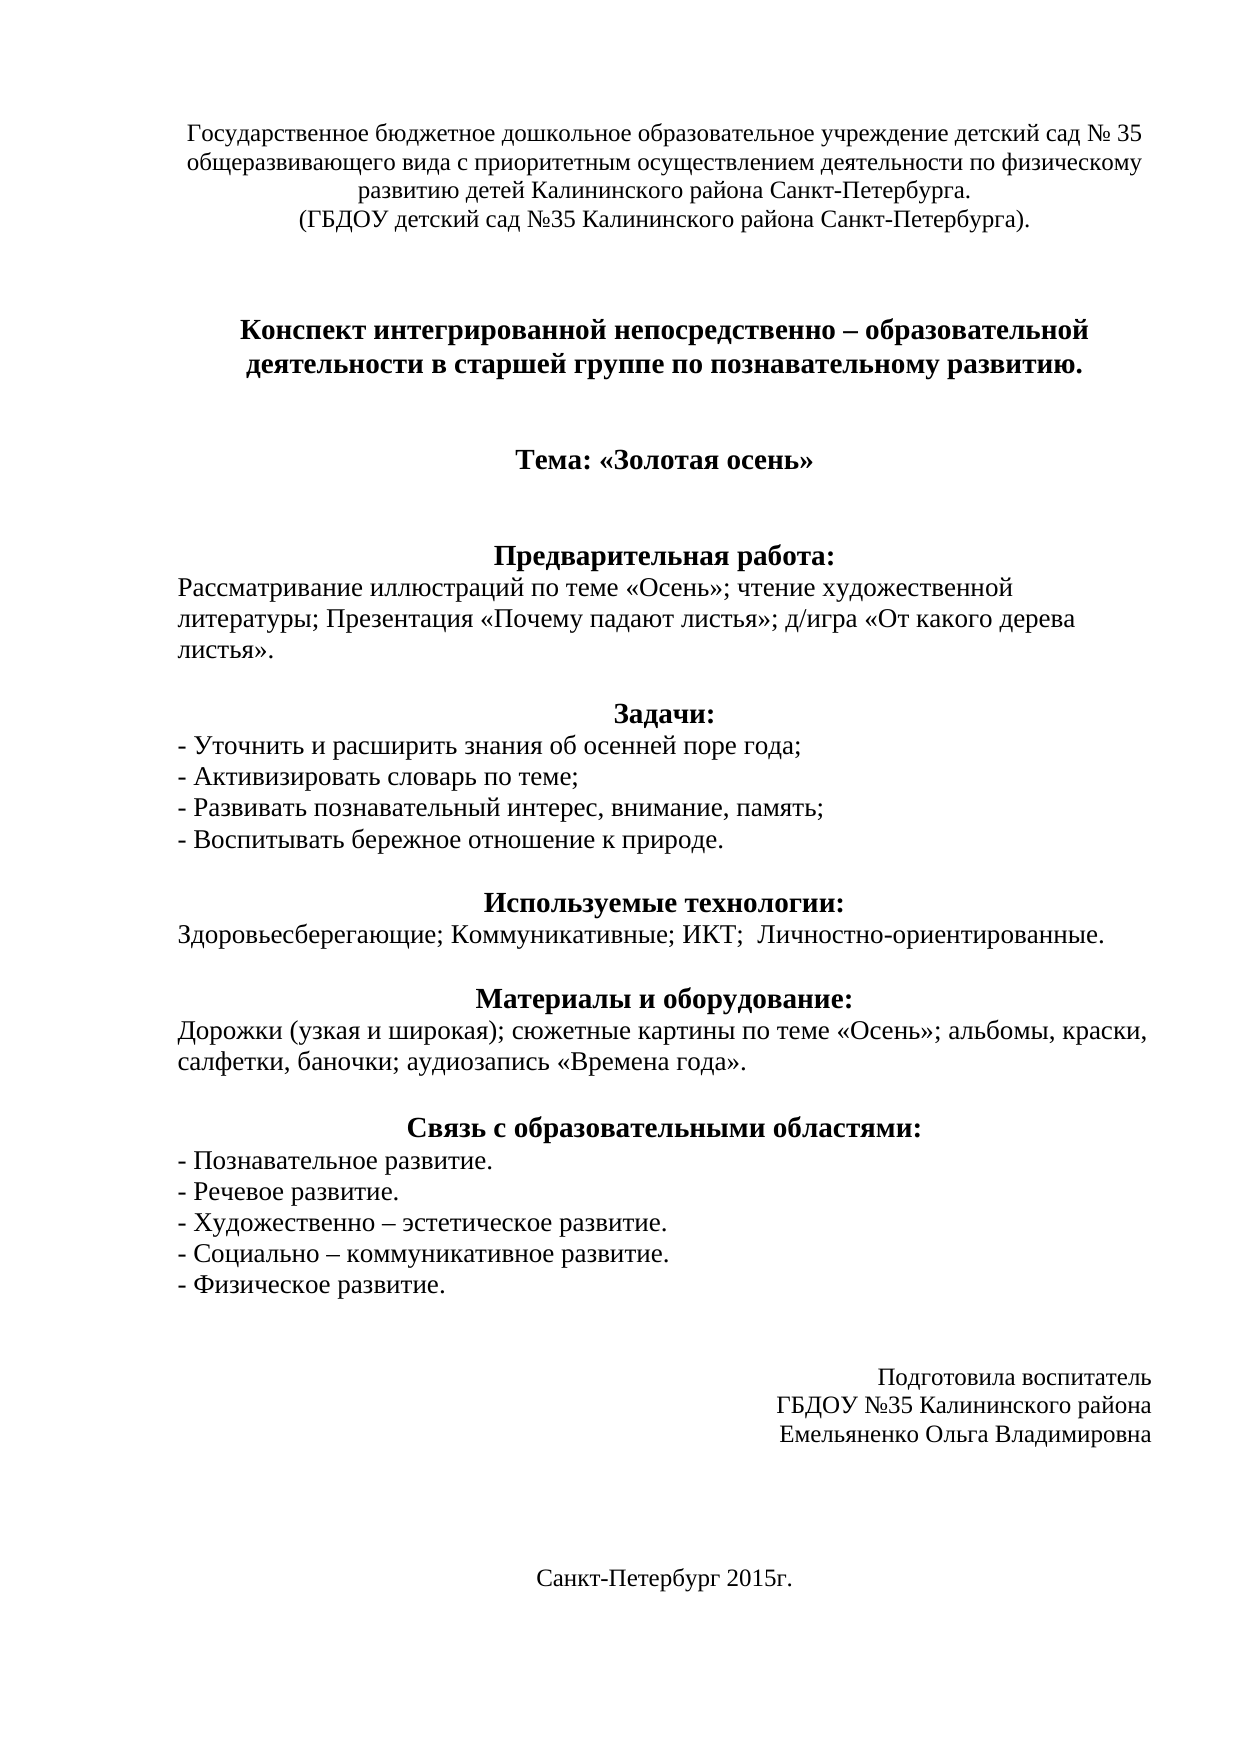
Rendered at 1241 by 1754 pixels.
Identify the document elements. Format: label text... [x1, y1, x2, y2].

text Государственное бюджетное дошкольное образовательное учреждение детский сад № 35 общеразвивающего вида с приоритетным осуществлением деятельности по физическому развитию детей Калининского района Санкт-Петербурга. [177, 118, 1152, 204]
text (ГБДОУ детский сад №35 Калининского района Санкт-Петербурга). [177, 204, 1152, 233]
text ГБДОУ №35 Калининского района [177, 1391, 1152, 1419]
text - Воспитывать бережное отношение к природе. [177, 823, 1152, 854]
text - Художественно – эстетическое развитие. [177, 1206, 1152, 1237]
text Связь с образовательными областями: [177, 1110, 1152, 1144]
text - Активизировать словарь по теме; [177, 760, 1152, 792]
text Подготовила воспитатель [177, 1362, 1152, 1391]
text Задачи: [177, 696, 1152, 729]
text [177, 1563, 1152, 1592]
text Тема: «Золотая осень» [177, 442, 1152, 475]
text Материалы и оборудование: [177, 981, 1152, 1014]
text - Развивать познавательный интерес, внимание, память; [177, 792, 1152, 823]
text - Речевое развитие. [177, 1175, 1152, 1206]
text Предварительная работа: [177, 538, 1152, 571]
text Здоровьесберегающие; Коммуникативные; ИКТ; Личностно-ориентированные. [177, 918, 1152, 950]
text - Физическое развитие. [177, 1268, 1152, 1299]
text Конспект интегрированной непосредственно – образовательной деятельности в старшей группе по познавательному развитию. [177, 312, 1152, 379]
text Рассматривание иллюстраций по теме «Осень»; чтение художественной литературы; Презентация «Почему падают листья»; д/игра «От какого дерева листья». [177, 571, 1152, 664]
text Емельяненко Ольга Владимировна [177, 1419, 1152, 1448]
text - Уточнить и расширить знания об осенней поре года; [177, 729, 1152, 760]
text Используемые технологии: [177, 885, 1152, 918]
text - Социально – коммуникативное развитие. [177, 1237, 1152, 1268]
text - Познавательное развитие. [177, 1144, 1152, 1175]
text Дорожки (узкая и широкая); сюжетные картины по теме «Осень»; альбомы, краски, салфетки, баночки; аудиозапись «Времена года». [177, 1014, 1152, 1077]
